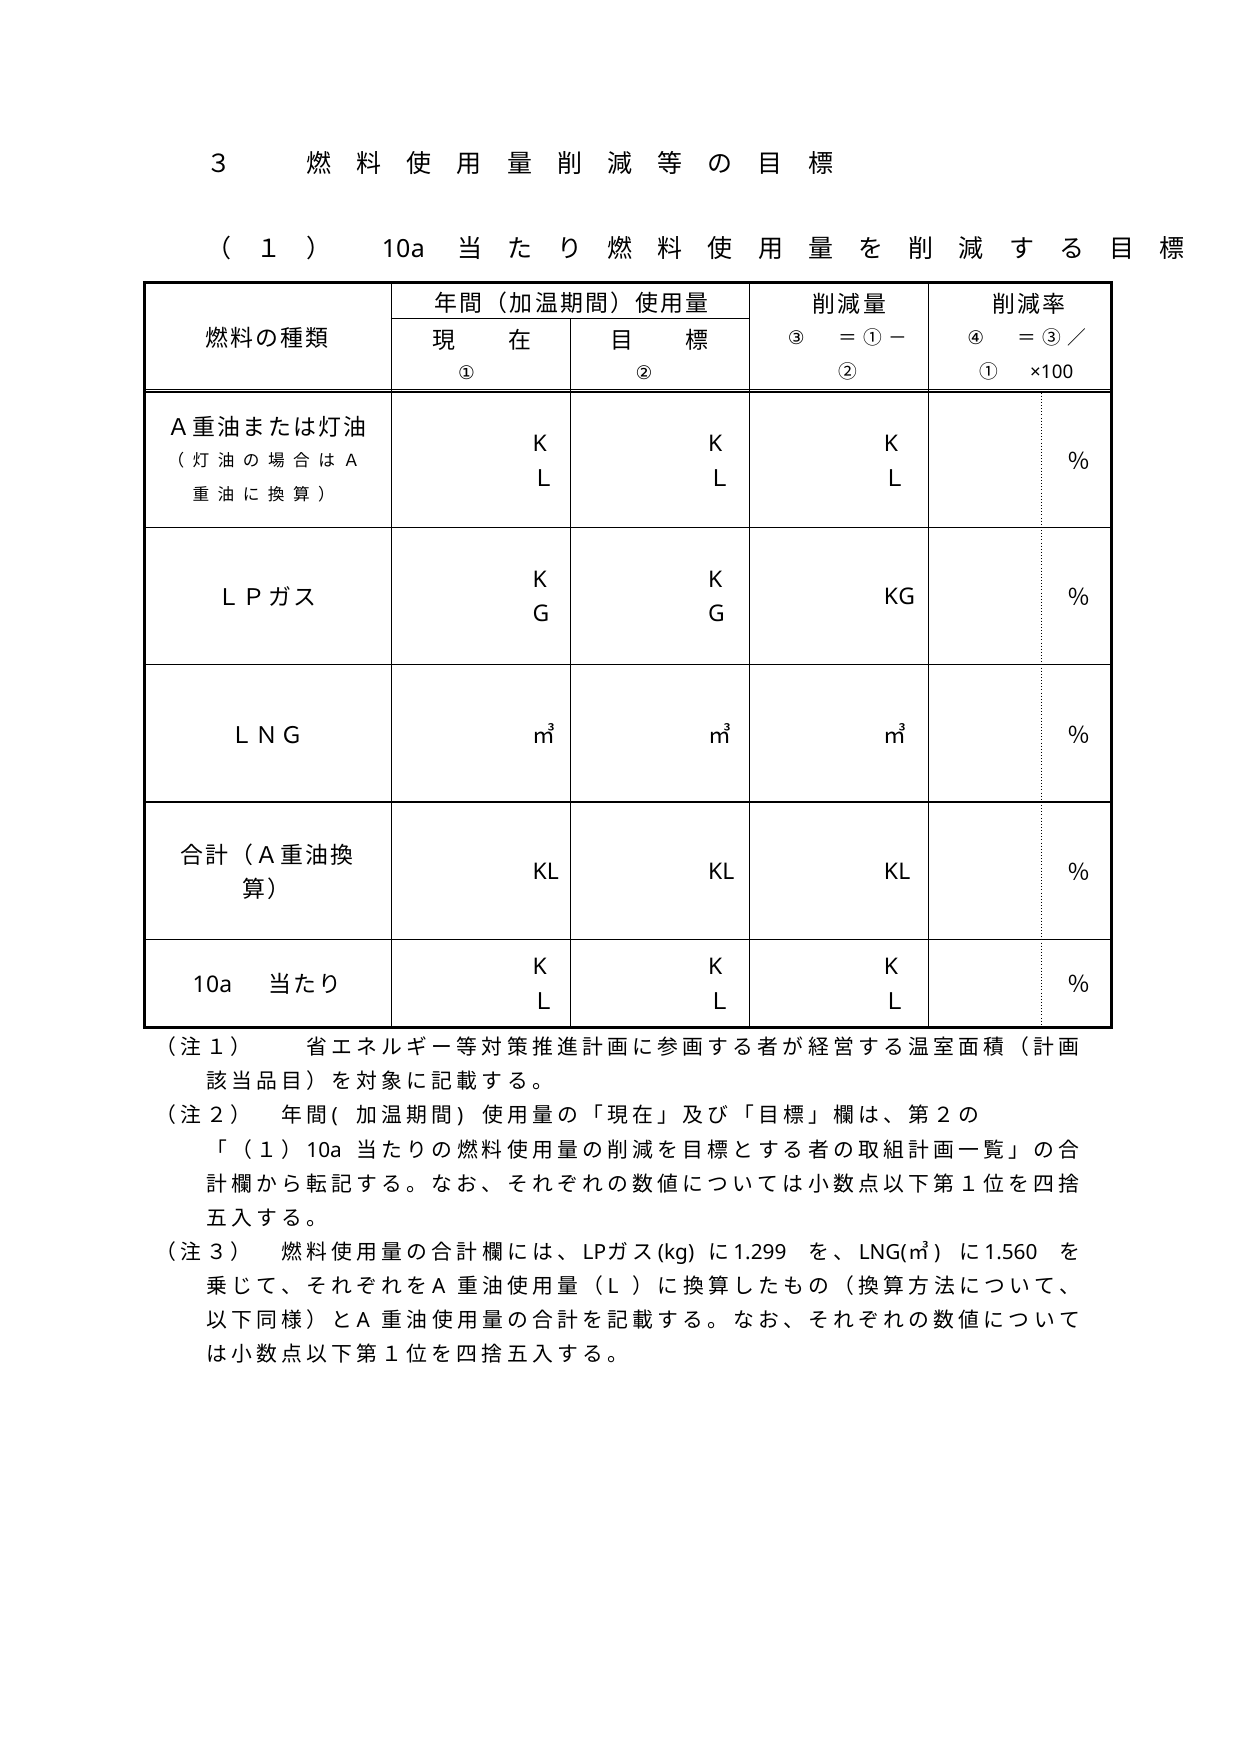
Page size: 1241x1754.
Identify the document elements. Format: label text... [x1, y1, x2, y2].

table_cell KL [864, 803, 928, 939]
table_cell [929, 803, 1041, 939]
table_cell ％ [1041, 665, 1110, 801]
table_cell KG [864, 528, 928, 664]
table_cell [750, 665, 864, 801]
table_cell [929, 393, 1041, 527]
table_cell [571, 665, 687, 801]
table_cell [392, 528, 510, 664]
table_cell ＬＰガス [146, 528, 391, 664]
table_cell [571, 803, 687, 939]
table_cell ％ [1041, 528, 1110, 664]
list 省エネルギー等対策推進計画に参画する者が経営する温室面積（計画該当品目）を対象に記載する。 [156, 1029, 1084, 1097]
text ３ 燃料使用量削減等の目標 [156, 128, 1084, 196]
table_cell 現 在 [392, 319, 570, 389]
table_cell 10a当たり [146, 940, 391, 1026]
table_cell KＬ [510, 940, 570, 1026]
table_cell [929, 528, 1041, 664]
text （１）10a当たり燃料使用量を削減する目標 [156, 213, 1084, 281]
table_cell KL [687, 803, 749, 939]
table_cell [750, 940, 864, 1026]
table_header 削減量 ③＝①－② [750, 284, 928, 389]
table_header 燃料の種類 [146, 284, 391, 389]
table_cell ㎥ [510, 665, 570, 801]
table_cell [750, 528, 864, 664]
table_cell ㎥ [687, 665, 749, 801]
table_cell [392, 803, 510, 939]
table_cell ㎥ [864, 665, 928, 801]
table_cell Ａ重油または灯油 （灯油の場合はＡ重油に換算） [146, 393, 391, 527]
table_cell [392, 665, 510, 801]
table_cell KＬ [687, 940, 749, 1026]
table_cell [571, 393, 687, 527]
table_cell KＬ [687, 393, 749, 527]
table_header 削減率 ④＝③／①×100 [929, 284, 1110, 389]
table_cell [571, 940, 687, 1026]
table_header 年間（加温期間）使用量 [392, 284, 749, 318]
table_cell 合計（Ａ重油換算） [146, 803, 391, 939]
table_cell 目 標 [571, 319, 749, 389]
table_cell KＬ [510, 393, 570, 527]
table_cell [750, 803, 864, 939]
table_cell [571, 528, 687, 664]
table_cell [750, 393, 864, 527]
table_cell KＬ [864, 940, 928, 1026]
table_cell ％ [1041, 393, 1110, 527]
table_cell KＬ [864, 393, 928, 527]
table_cell [929, 940, 1041, 1026]
table_cell KG [510, 528, 570, 664]
list 年間(加温期間)使用量の「現在」及び「目標」欄は、第２の「（１）10a当たりの燃料使用量の削減を目標とする者の取組計画一覧」の合計欄から転記する。なお、それぞれの数値については小数点以下第１位を四捨五入する。 [156, 1097, 1084, 1233]
table_cell ％ [1041, 803, 1110, 939]
table_cell ＬＮＧ [146, 665, 391, 801]
table_cell [392, 393, 510, 527]
table_cell KL [510, 803, 570, 939]
table_cell ％ [1041, 940, 1110, 1026]
table_cell KG [687, 528, 749, 664]
table_cell [392, 940, 510, 1026]
list 燃料使用量の合計欄には、LPガス(kg)に1.299を、LNG(㎥)に1.560を乗じて、それぞれをA重油使用量（L）に換算したもの（換算方法について、以下同様）とA重油使用量の合計を記載する。なお、それぞれの数値については小数点以下第１位を四捨五入する。 [156, 1233, 1084, 1369]
table_cell [929, 665, 1041, 801]
